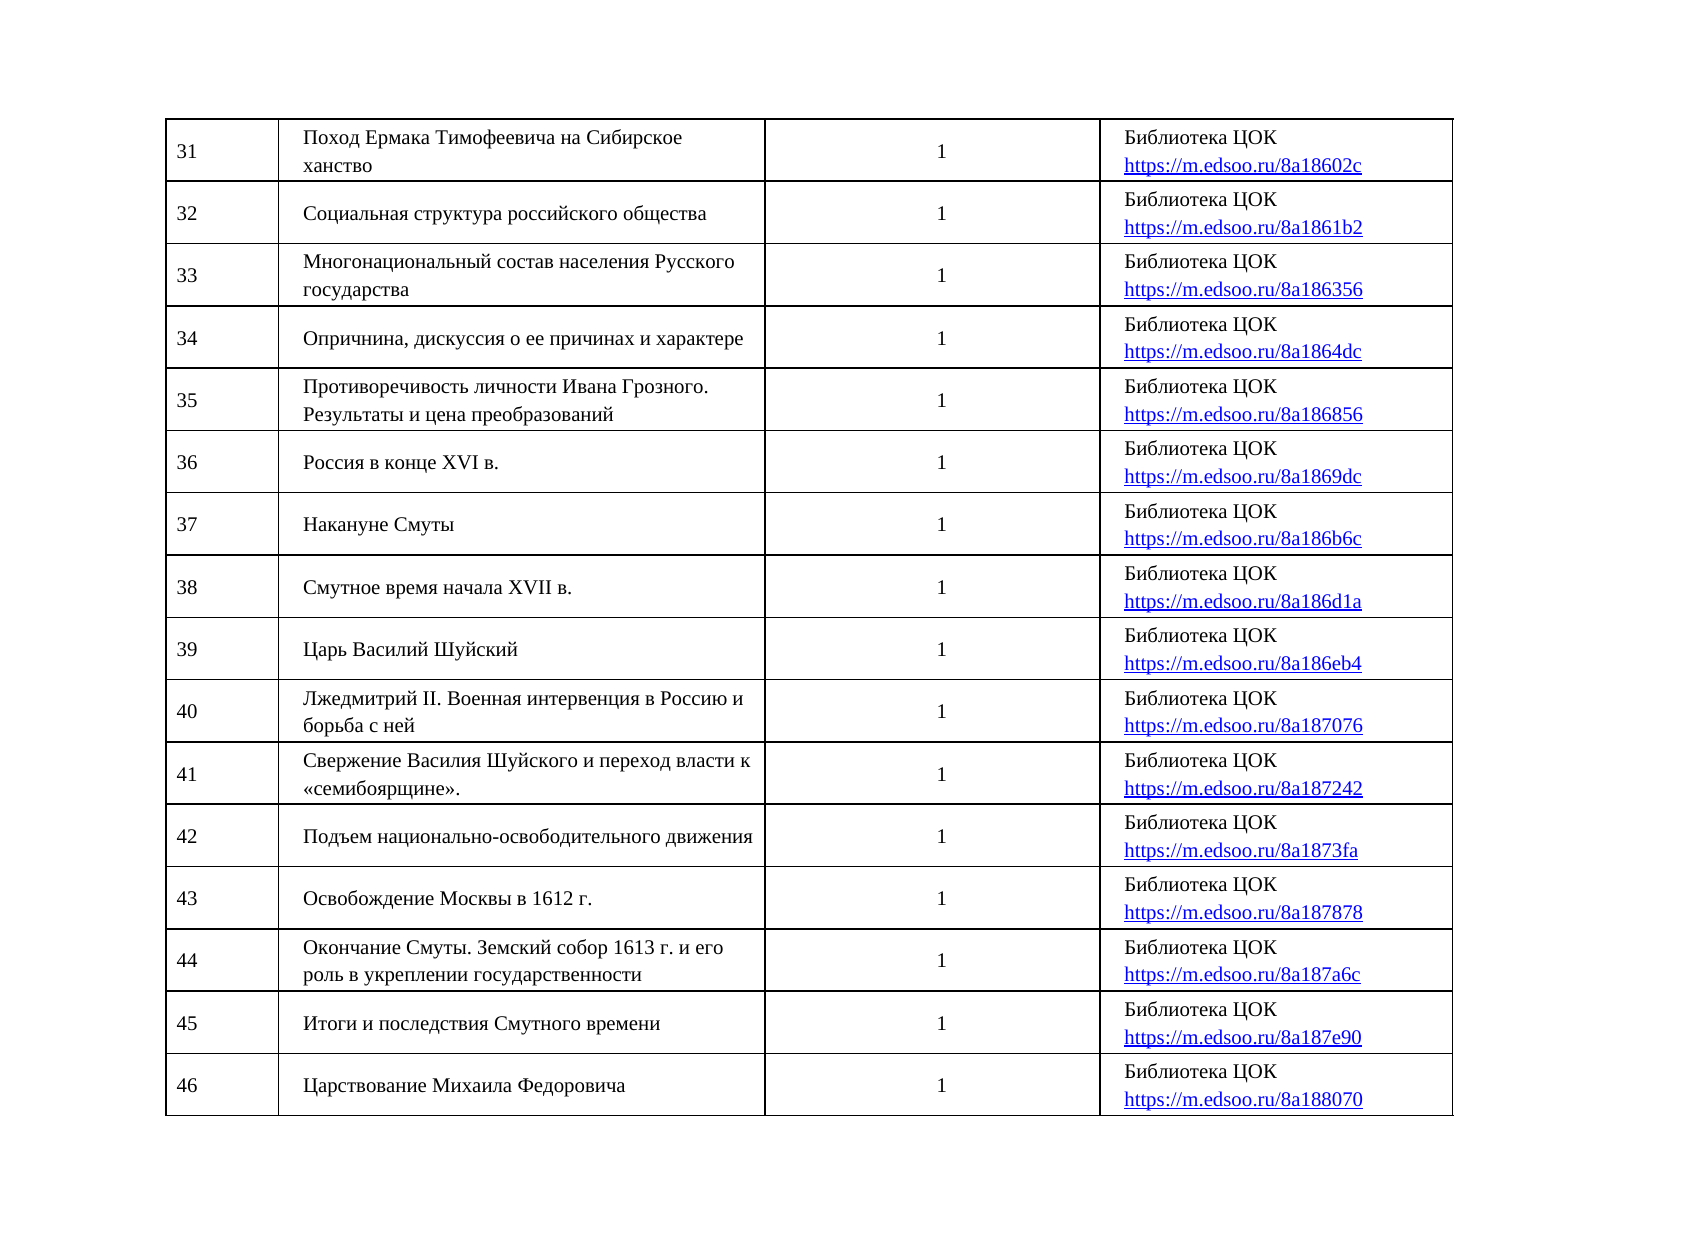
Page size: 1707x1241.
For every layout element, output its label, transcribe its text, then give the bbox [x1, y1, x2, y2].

table_cell 37 [167, 493, 278, 554]
table_cell 33 [167, 244, 278, 305]
table_cell 1 [766, 743, 1099, 803]
table_cell 1 [766, 867, 1099, 928]
table_cell Подъем национально-освободительного движения [279, 805, 764, 866]
table_cell 38 [167, 556, 278, 616]
table_cell Библиотека ЦОК https://m.edsoo.ru/8a1873fa [1101, 805, 1452, 866]
table_cell Поход Ермака Тимофеевича на Сибирское ханство [279, 120, 764, 180]
table_cell Библиотека ЦОК https://m.edsoo.ru/8a187e90 [1101, 992, 1452, 1052]
table_cell 42 [167, 805, 278, 866]
table_cell 39 [167, 618, 278, 679]
table_cell 44 [167, 930, 278, 990]
table_cell Библиотека ЦОК https://m.edsoo.ru/8a1869dc [1101, 431, 1452, 492]
table_cell Библиотека ЦОК https://m.edsoo.ru/8a1861b2 [1101, 182, 1452, 243]
table_cell 40 [167, 680, 278, 741]
table_cell Лжедмитрий II. Военная интервенция в Россию и борьба с ней [279, 680, 764, 741]
table_cell 32 [167, 182, 278, 243]
table_cell Итоги и последствия Смутного времени [279, 992, 764, 1052]
table_cell 1 [766, 244, 1099, 305]
table_cell Библиотека ЦОК https://m.edsoo.ru/8a186eb4 [1101, 618, 1452, 679]
table_cell Библиотека ЦОК https://m.edsoo.ru/8a186b6c [1101, 493, 1452, 554]
table_cell 41 [167, 743, 278, 803]
table_cell 36 [167, 431, 278, 492]
table_cell 1 [766, 493, 1099, 554]
table_cell Опричнина, дискуссия о ее причинах и характере [279, 307, 764, 367]
table_cell Библиотека ЦОК https://m.edsoo.ru/8a188070 [1101, 1054, 1452, 1115]
table_cell 1 [766, 369, 1099, 429]
table_cell 31 [167, 120, 278, 180]
table_cell Смутное время начала XVII в. [279, 556, 764, 616]
table_cell 1 [766, 618, 1099, 679]
table_cell Библиотека ЦОК https://m.edsoo.ru/8a1864dc [1101, 307, 1452, 367]
table_cell 34 [167, 307, 278, 367]
table_cell Окончание Смуты. Земский собор 1613 г. и его роль в укреплении государственности [279, 930, 764, 990]
table_cell Царь Василий Шуйский [279, 618, 764, 679]
table_cell Россия в конце XVI в. [279, 431, 764, 492]
table_cell 1 [766, 680, 1099, 741]
table_cell Противоречивость личности Ивана Грозного. Результаты и цена преобразований [279, 369, 764, 429]
table_cell Библиотека ЦОК https://m.edsoo.ru/8a186356 [1101, 244, 1452, 305]
table_cell Социальная структура российского общества [279, 182, 764, 243]
table_cell 1 [766, 1054, 1099, 1115]
table_cell Библиотека ЦОК https://m.edsoo.ru/8a186856 [1101, 369, 1452, 429]
table_cell Библиотека ЦОК https://m.edsoo.ru/8a187242 [1101, 743, 1452, 803]
table_cell Библиотека ЦОК https://m.edsoo.ru/8a187878 [1101, 867, 1452, 928]
table_cell 1 [766, 556, 1099, 616]
table_cell Накануне Смуты [279, 493, 764, 554]
table_cell 1 [766, 805, 1099, 866]
table_cell 1 [766, 431, 1099, 492]
table_cell 1 [766, 307, 1099, 367]
table_cell 1 [766, 930, 1099, 990]
table_cell Царствование Михаила Федоровича [279, 1054, 764, 1115]
table_cell Библиотека ЦОК https://m.edsoo.ru/8a18602c [1101, 120, 1452, 180]
table_cell 45 [167, 992, 278, 1052]
table_cell 46 [167, 1054, 278, 1115]
table_cell Библиотека ЦОК https://m.edsoo.ru/8a187a6c [1101, 930, 1452, 990]
table_cell 1 [766, 182, 1099, 243]
table_cell Библиотека ЦОК https://m.edsoo.ru/8a186d1a [1101, 556, 1452, 616]
table_cell 1 [766, 120, 1099, 180]
table_cell 43 [167, 867, 278, 928]
table_cell 35 [167, 369, 278, 429]
table_cell 1 [766, 992, 1099, 1052]
table_cell Свержение Василия Шуйского и переход власти к «семибоярщине». [279, 743, 764, 803]
table_cell Многонациональный состав населения Русского государства [279, 244, 764, 305]
table_cell Освобождение Москвы в 1612 г. [279, 867, 764, 928]
table_cell Библиотека ЦОК https://m.edsoo.ru/8a187076 [1101, 680, 1452, 741]
